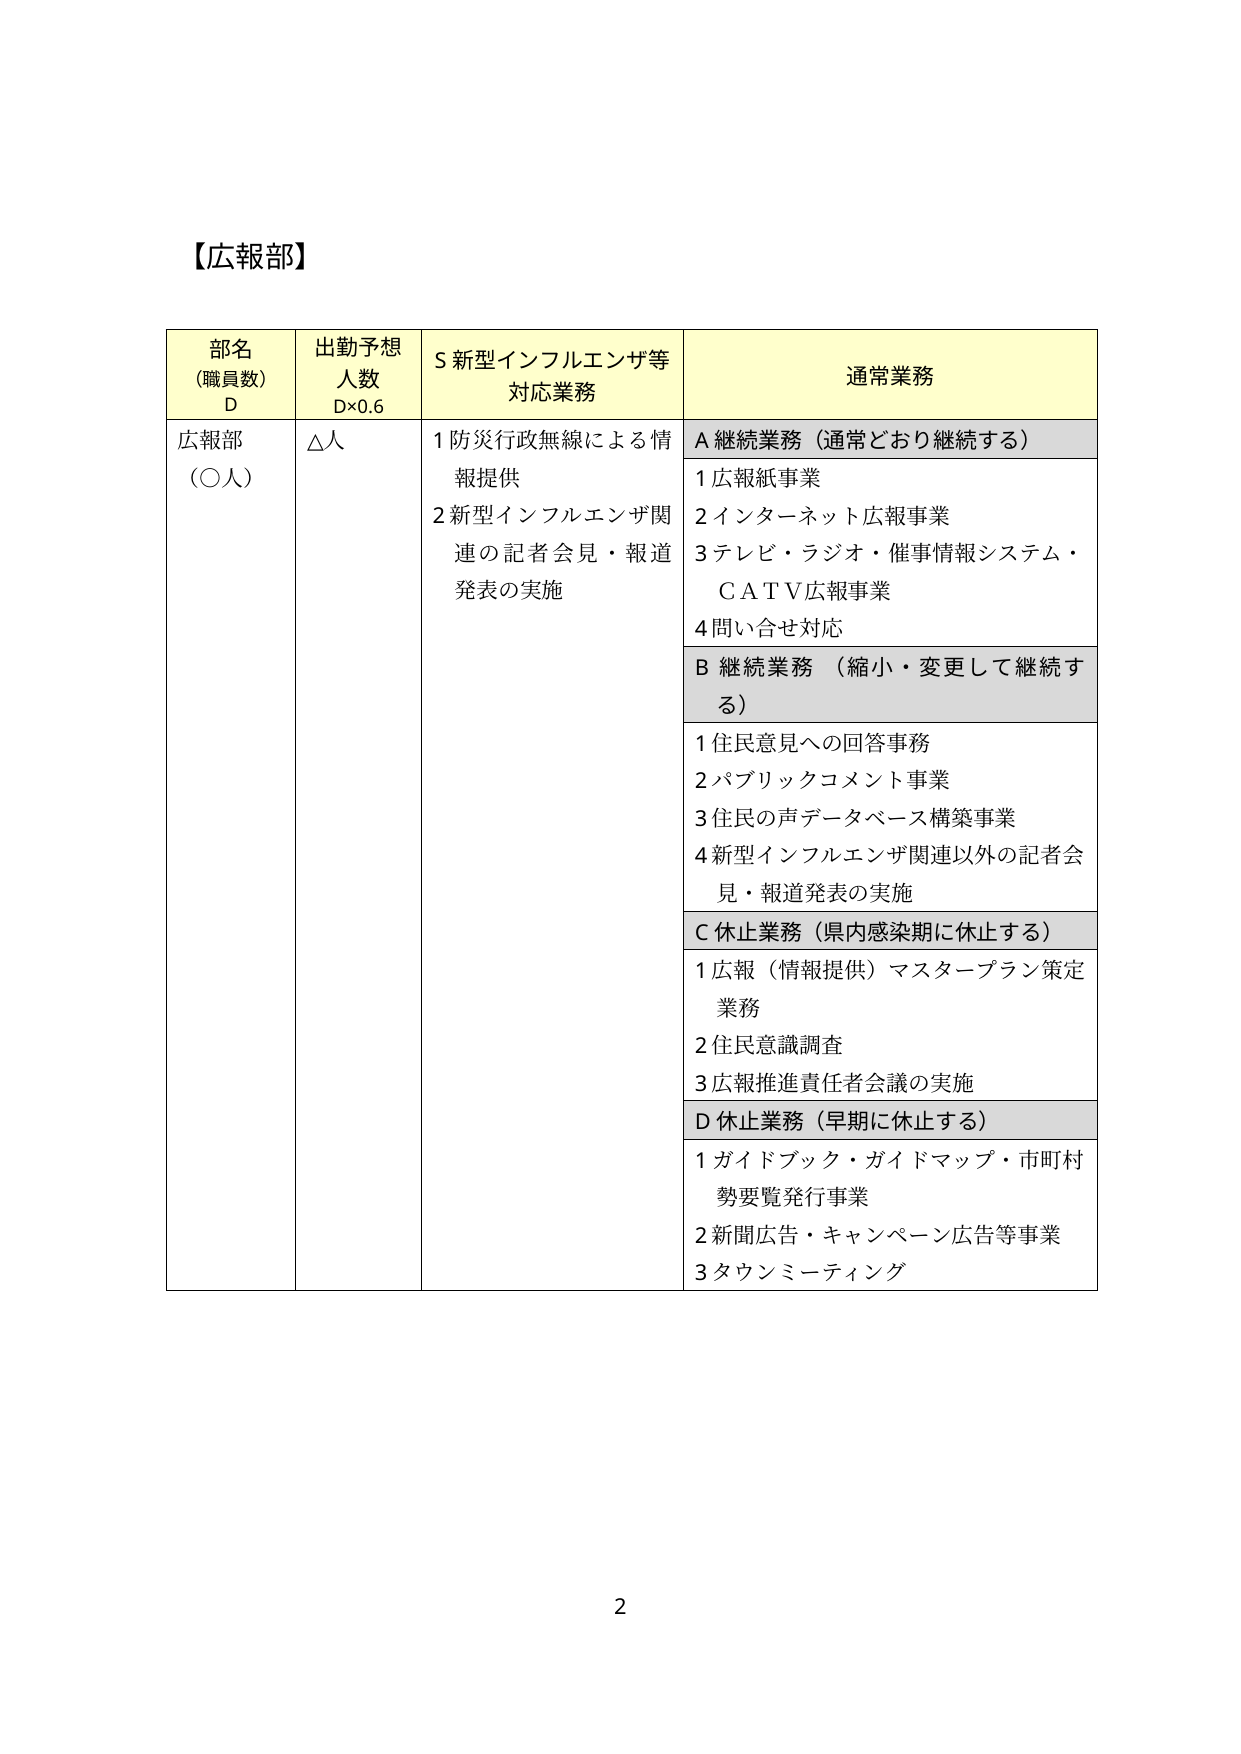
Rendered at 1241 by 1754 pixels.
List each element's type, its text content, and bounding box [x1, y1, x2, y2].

table_cell C 休止業務（県内感染期に休止する） [684, 912, 1097, 949]
table_cell 1広報紙事業 2インターネット広報事業 3テレビ・ラジオ・催事情報システム・ＣＡＴＶ広報事業 4問い合せ対応 [684, 459, 1097, 646]
table_cell 1ガイドブック・ガイドマップ・市町村勢要覧発行事業 2新聞広告・キャンペーン広告等事業 3タウンミーティング [684, 1140, 1097, 1290]
table_header 通常業務 [684, 330, 1097, 419]
table_cell 1住民意見への回答事務 2パブリックコメント事業 3住民の声データベース構築事業 4新型インフルエンザ関連以外の記者会見・報道発表の実施 [684, 723, 1097, 911]
table_cell A 継続業務（通常どおり継続する） [684, 420, 1097, 458]
table_header 出勤予想人数 D×0.6 [296, 330, 421, 419]
table_cell B 継続業務 （縮小・変更して継続する） [684, 647, 1097, 722]
table_cell 1広報（情報提供）マスタープラン策定業務 2住民意識調査 3広報推進責任者会議の実施 [684, 950, 1097, 1100]
table_cell 広報部 （○人） [167, 420, 295, 1290]
table_header 部名 （職員数） D [167, 330, 295, 419]
table_cell △人 [296, 420, 421, 1290]
subtitle 【広報部】 [177, 217, 1063, 292]
table_cell 1防災行政無線による情報提供 2新型インフルエンザ関連の記者会見・報道発表の実施 [422, 420, 683, 1290]
table_cell D 休止業務（早期に休止する） [684, 1101, 1097, 1139]
table_header S 新型インフルエンザ等対応業務 [422, 330, 683, 419]
